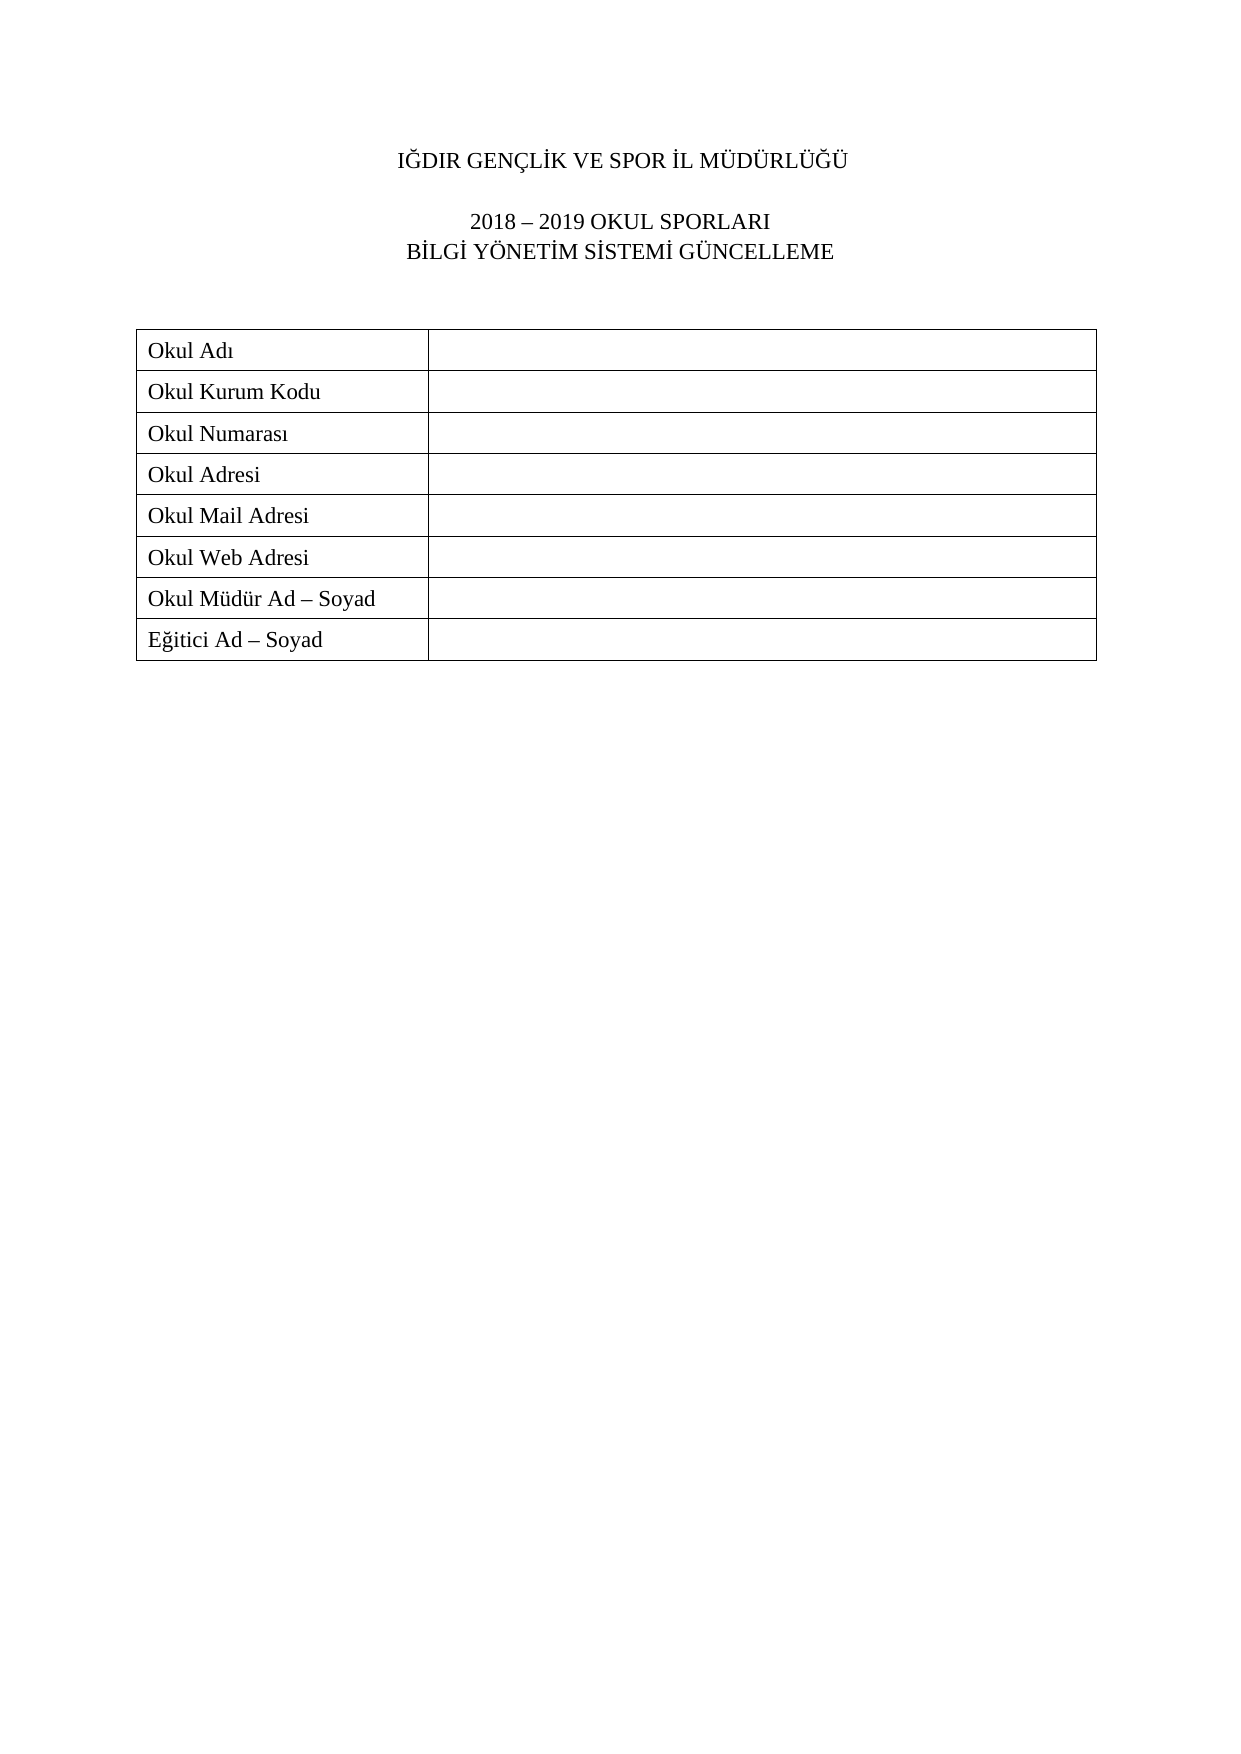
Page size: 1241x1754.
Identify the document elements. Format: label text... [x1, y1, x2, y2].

text IĞDIR GENÇLİK VE SPOR İL MÜDÜRLÜĞÜ [148, 148, 1093, 174]
table_cell Okul Müdür Ad – Soyad [137, 578, 428, 618]
table_cell [429, 413, 1096, 453]
table_cell Okul Kurum Kodu [137, 371, 428, 412]
text 2018 – 2019 OKUL SPORLARI [148, 208, 1093, 234]
table_header [429, 330, 1096, 370]
table_cell [429, 537, 1096, 577]
table_cell [429, 371, 1096, 412]
table_header Okul Adı [137, 330, 428, 370]
table_cell Okul Adresi [137, 454, 428, 494]
table_cell [429, 495, 1096, 536]
table_cell [429, 454, 1096, 494]
table_cell Okul Web Adresi [137, 537, 428, 577]
table_cell Eğitici Ad – Soyad [137, 619, 428, 660]
table_cell [429, 619, 1096, 660]
text BİLGİ YÖNETİM SİSTEMİ GÜNCELLEME [148, 238, 1093, 264]
table_cell Okul Numarası [137, 413, 428, 453]
table_cell Okul Mail Adresi [137, 495, 428, 536]
table_cell [429, 578, 1096, 618]
